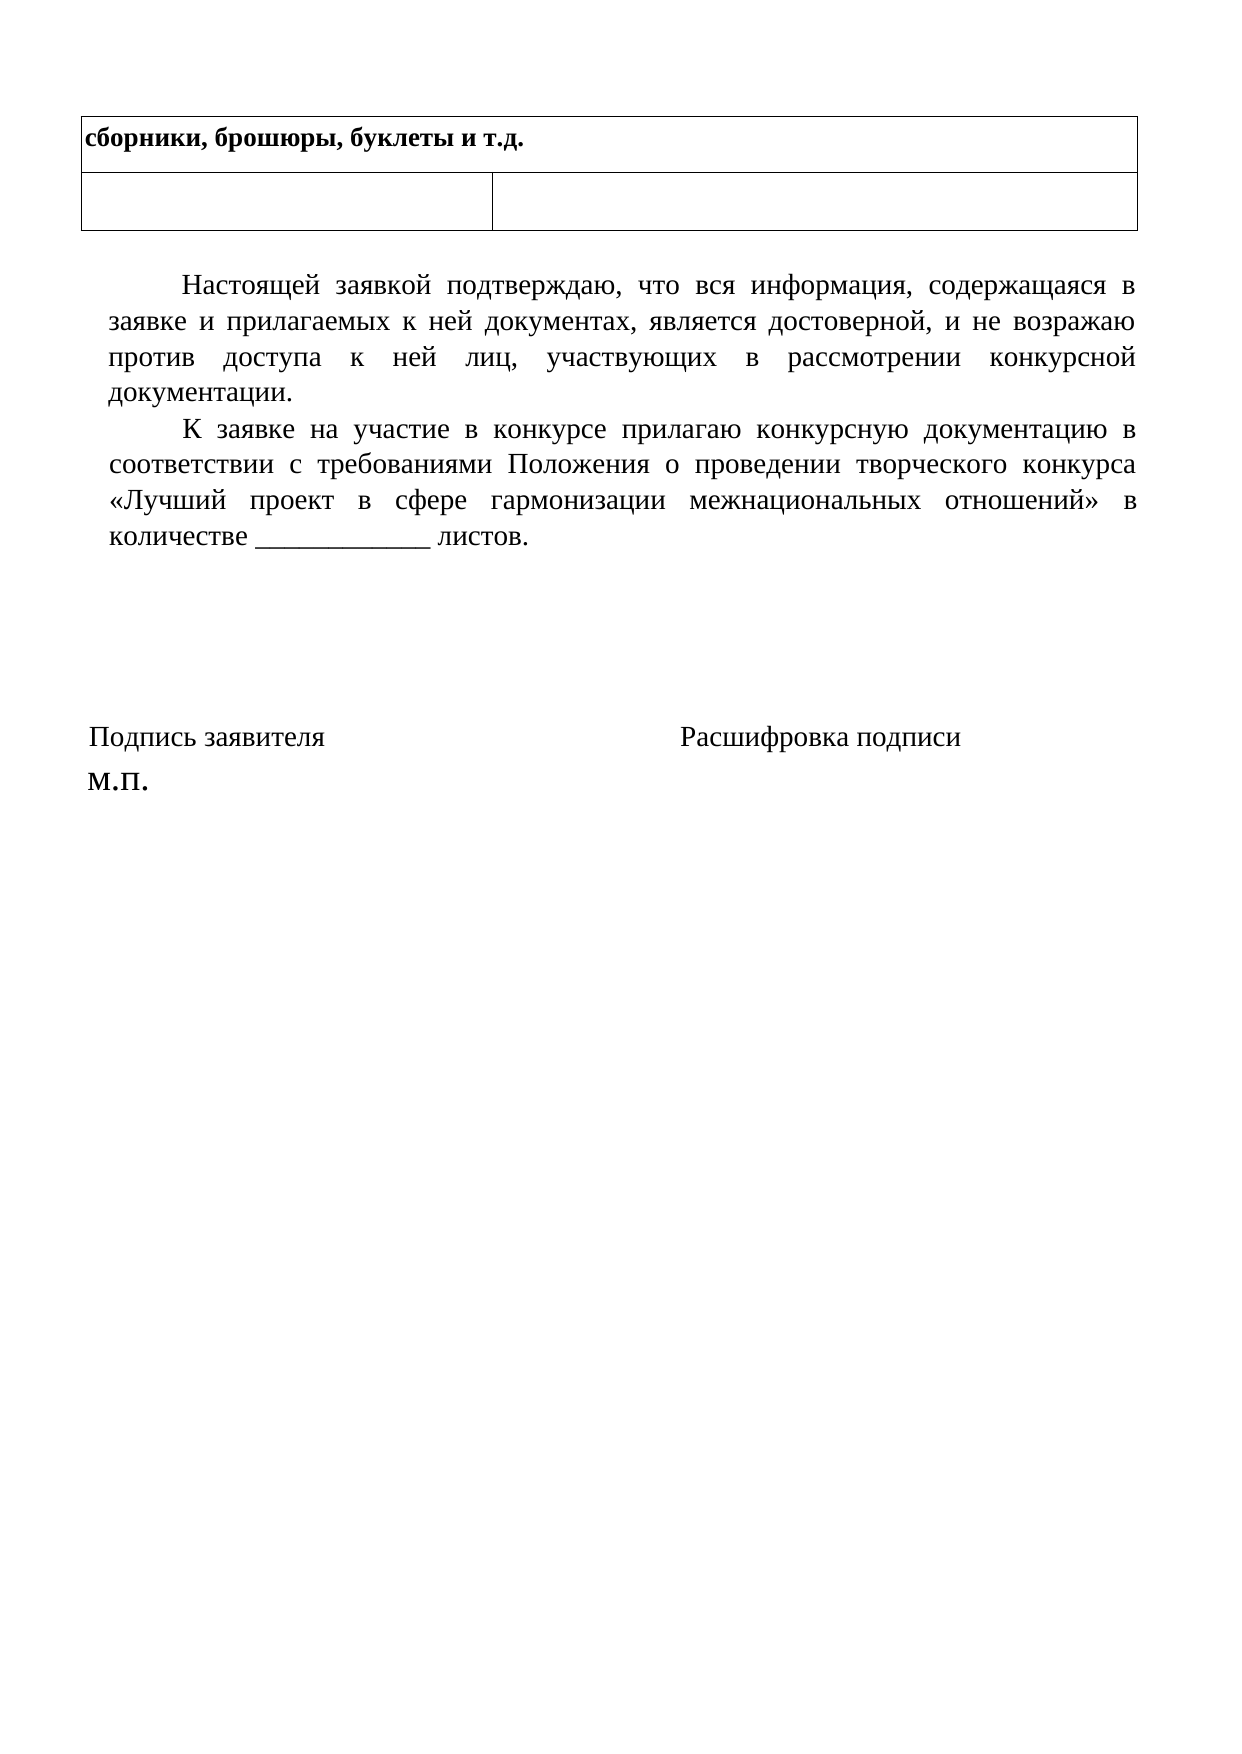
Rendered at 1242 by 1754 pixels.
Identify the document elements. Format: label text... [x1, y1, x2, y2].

table_cell [82, 173, 492, 230]
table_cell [82, 117, 1137, 172]
text м.п. [87, 755, 1139, 798]
table_cell [493, 173, 1137, 230]
text Настоящей заявкой подтверждаю, что вся информация, содержащаяся в заявке и прилагаемых к ней документах, является достоверной, и не возражаю против доступа к ней лиц, участвующих в рассмотрении конкурсной документации. [108, 267, 1137, 408]
text Подпись заявителя Расшифровка подписи [89, 719, 1139, 752]
text К заявке на участие в конкурсе прилагаю конкурсную документацию в соответствии с требованиями Положения о проведении творческого конкурса «Лучший проект в сфере гармонизации межнациональных отношений» в количестве ____________ листов. [109, 411, 1137, 552]
